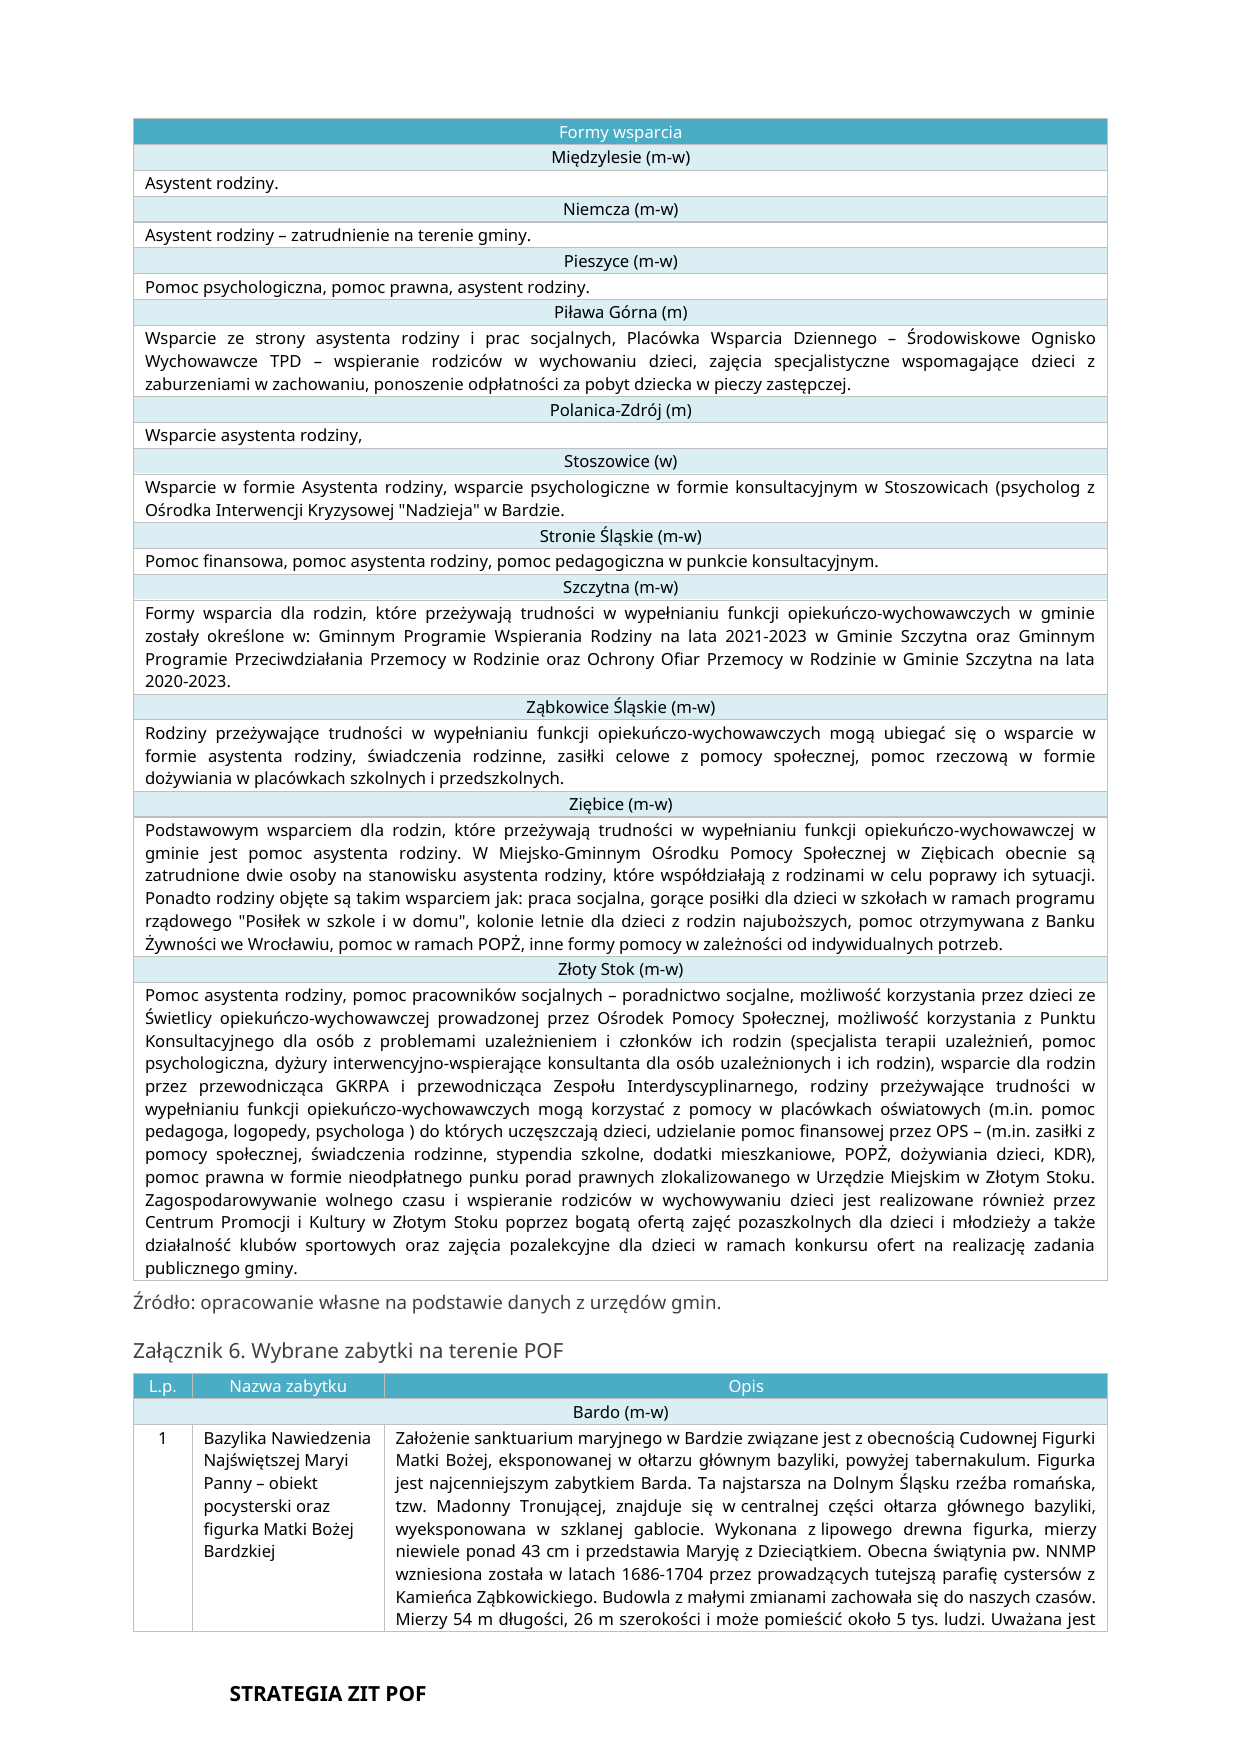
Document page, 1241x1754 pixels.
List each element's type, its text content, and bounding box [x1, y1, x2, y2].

text Źródło: opracowanie własne na podstawie danych z urzędów gmin. [133, 1289, 1107, 1315]
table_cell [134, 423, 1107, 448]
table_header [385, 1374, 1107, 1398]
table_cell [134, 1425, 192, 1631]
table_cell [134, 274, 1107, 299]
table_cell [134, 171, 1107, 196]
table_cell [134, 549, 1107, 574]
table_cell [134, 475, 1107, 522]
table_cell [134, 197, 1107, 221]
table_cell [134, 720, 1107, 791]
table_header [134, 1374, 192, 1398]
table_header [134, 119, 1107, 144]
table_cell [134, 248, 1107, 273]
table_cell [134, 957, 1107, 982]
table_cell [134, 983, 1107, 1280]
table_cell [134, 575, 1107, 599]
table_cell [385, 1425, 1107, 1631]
text Załącznik . Wybrane zabytki na terenie POF [133, 1336, 1107, 1364]
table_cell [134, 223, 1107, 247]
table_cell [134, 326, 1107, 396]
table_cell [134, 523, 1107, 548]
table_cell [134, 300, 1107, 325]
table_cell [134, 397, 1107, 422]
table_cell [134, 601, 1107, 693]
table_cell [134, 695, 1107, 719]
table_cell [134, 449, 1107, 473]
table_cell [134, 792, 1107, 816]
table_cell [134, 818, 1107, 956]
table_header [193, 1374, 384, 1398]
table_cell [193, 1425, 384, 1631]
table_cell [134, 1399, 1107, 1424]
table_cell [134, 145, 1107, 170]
